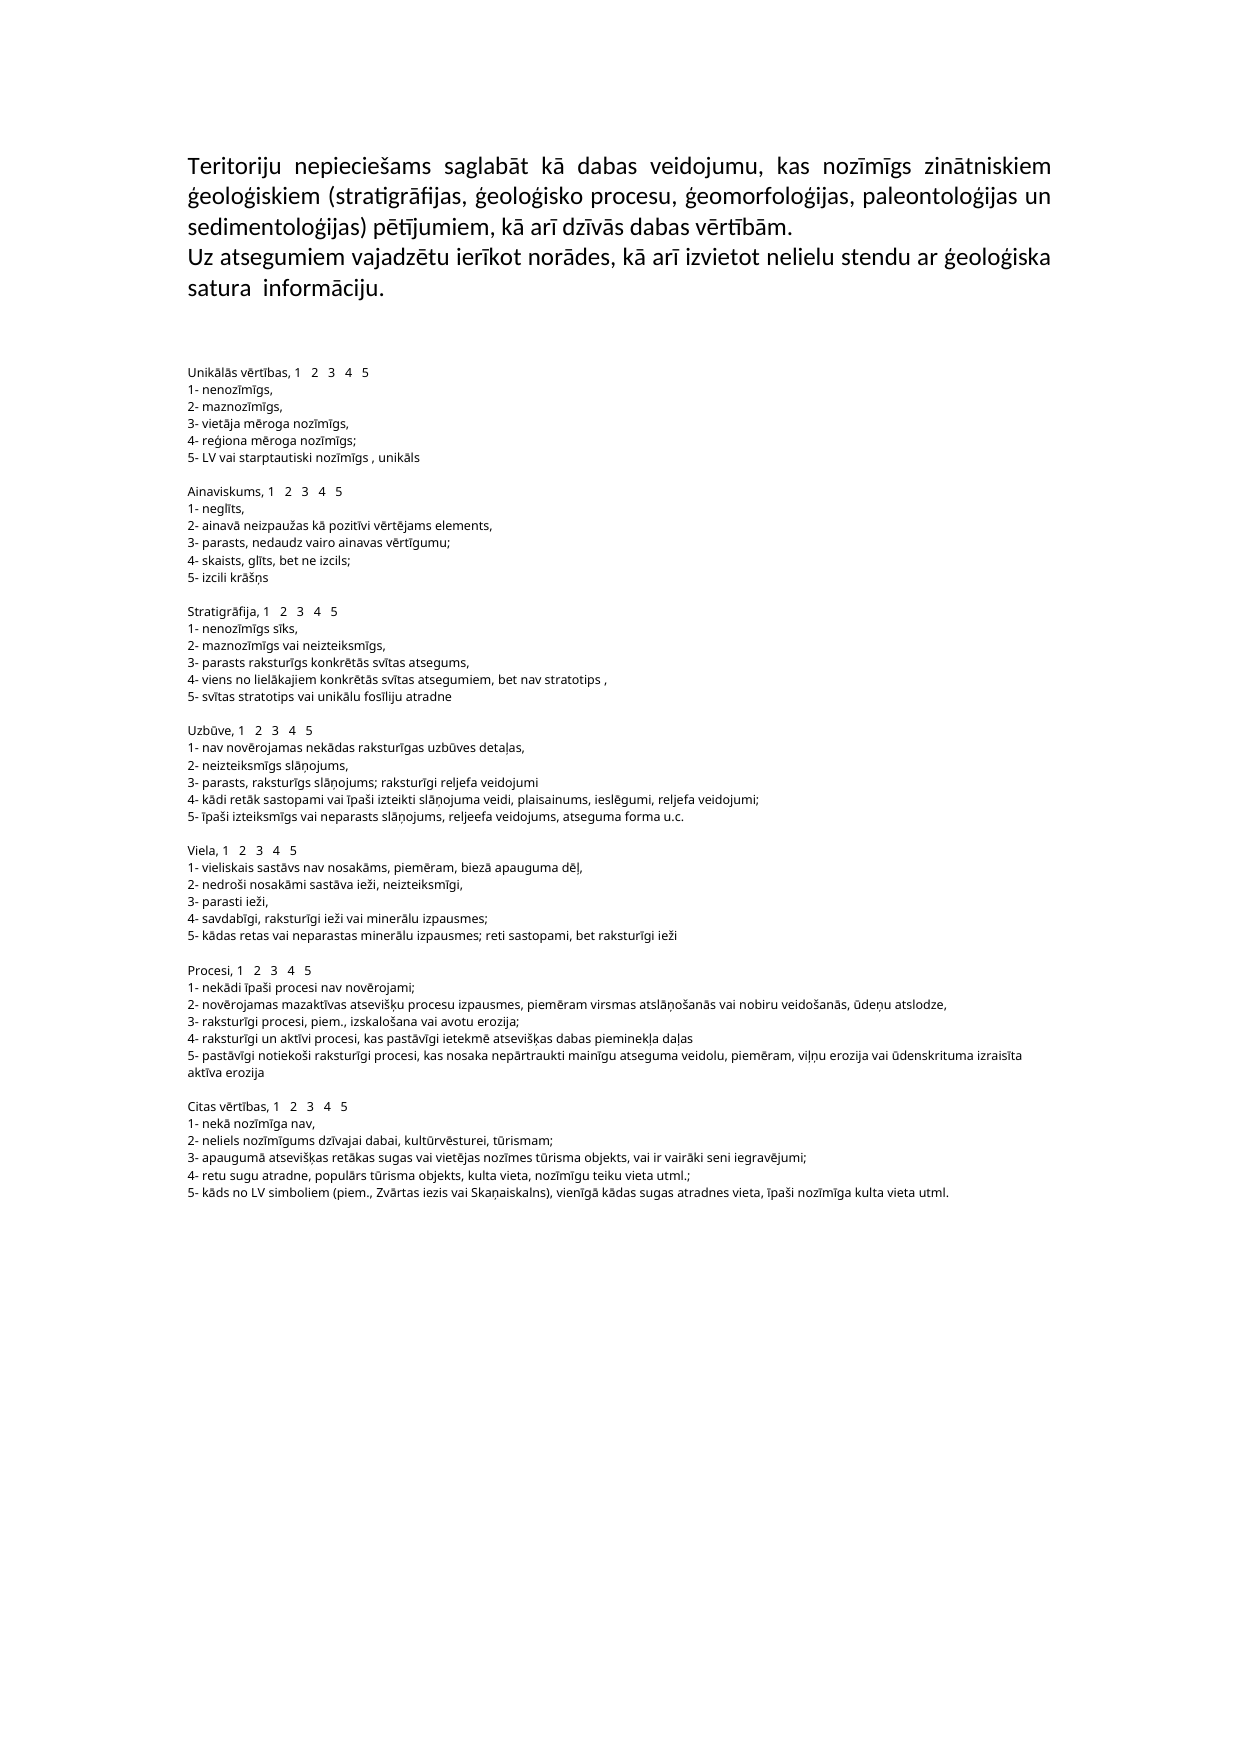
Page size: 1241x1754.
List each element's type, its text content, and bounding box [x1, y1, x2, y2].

text Uz atsegumiem vajadzētu ierīkot norādes, kā arī izvietot nelielu stendu ar ģeoloģiska satura informāciju. [187, 242, 1053, 303]
text Teritoriju nepieciešams saglabāt kā dabas veidojumu, kas nozīmīgs zinātniskiem ģeoloģiskiem (stratigrāfijas, ģeoloģisko procesu, ģeomorfoloģijas, paleontoloģijas un sedimentoloģijas) pētījumiem, kā arī dzīvās dabas vērtībām. [187, 150, 1053, 242]
text Unikālās vērtības, 1 2 3 4 5 1- nenozīmīgs, 2- maznozīmīgs, 3- vietāja mēroga nozīmīgs, 4- reģiona mēroga nozīmīgs; 5- LV vai starptautiski nozīmīgs , unikāls Ainaviskums, 1 2 3 4 5 1- neglīts, 2- ainavā neizpaužas kā pozitīvi vērtējams elements, 3- parasts, nedaudz vairo ainavas vērtīgumu; 4- skaists, glīts, bet ne izcils; 5- izcili krāšņs Stratigrāfija, 1 2 3 4 5 1- nenozīmīgs sīks, 2- maznozīmīgs vai neizteiksmīgs, 3- parasts raksturīgs konkrētās svītas atsegums, 4- viens no lielākajiem konkrētās svītas atsegumiem, bet nav stratotips , 5- svītas stratotips vai unikālu fosīliju atradne Uzbūve, 1 2 3 4 5 1- nav novērojamas nekādas raksturīgas uzbūves detaļas, 2- neizteiksmīgs slāņojums, 3- parasts, raksturīgs slāņojums; raksturīgi reljefa veidojumi 4- kādi retāk sastopami vai īpaši izteikti slāņojuma veidi, plaisainums, ieslēgumi, reljefa veidojumi; 5- īpaši izteiksmīgs vai neparasts slāņojums, reljeefa veidojums, atseguma forma u.c. Viela, 1 2 3 4 5 1- vieliskais sastāvs nav nosakāms, piemēram, biezā apauguma dēļ, 2- nedroši nosakāmi sastāva ieži, neizteiksmīgi, 3- parasti ieži, 4- savdabīgi, raksturīgi ieži vai minerālu izpausmes; 5- kādas retas vai neparastas minerālu izpausmes; reti sastopami, bet raksturīgi ieži Procesi, 1 2 3 4 5 1- nekādi īpaši procesi nav novērojami; 2- novērojamas mazaktīvas atsevišķu procesu izpausmes, piemēram virsmas atslāņošanās vai nobiru veidošanās, ūdeņu atslodze, 3- raksturīgi procesi, piem., izskalošana vai avotu erozija; 4- raksturīgi un aktīvi procesi, kas pastāvīgi ietekmē atsevišķas dabas pieminekļa daļas 5- pastāvīgi notiekoši raksturīgi procesi, kas nosaka nepārtraukti mainīgu atseguma veidolu, piemēram, viļņu erozija vai ūdenskrituma izraisīta aktīva erozija Citas vērtības, 1 2 3 4 5 1- nekā nozīmīga nav, 2- neliels nozīmīgums dzīvajai dabai, kultūrvēsturei, tūrismam; 3- apaugumā atsevišķas retākas sugas vai vietējas nozīmes tūrisma objekts, vai ir vairāki seni iegravējumi; 4- retu sugu atradne, populārs tūrisma objekts, kulta vieta, nozīmīgu teiku vieta utml.; 5- kāds no LV simboliem (piem., Zvārtas iezis vai Skaņaiskalns), vienīgā kādas sugas atradnes vieta, īpaši nozīmīga kulta vieta utml. [187, 364, 1053, 1201]
